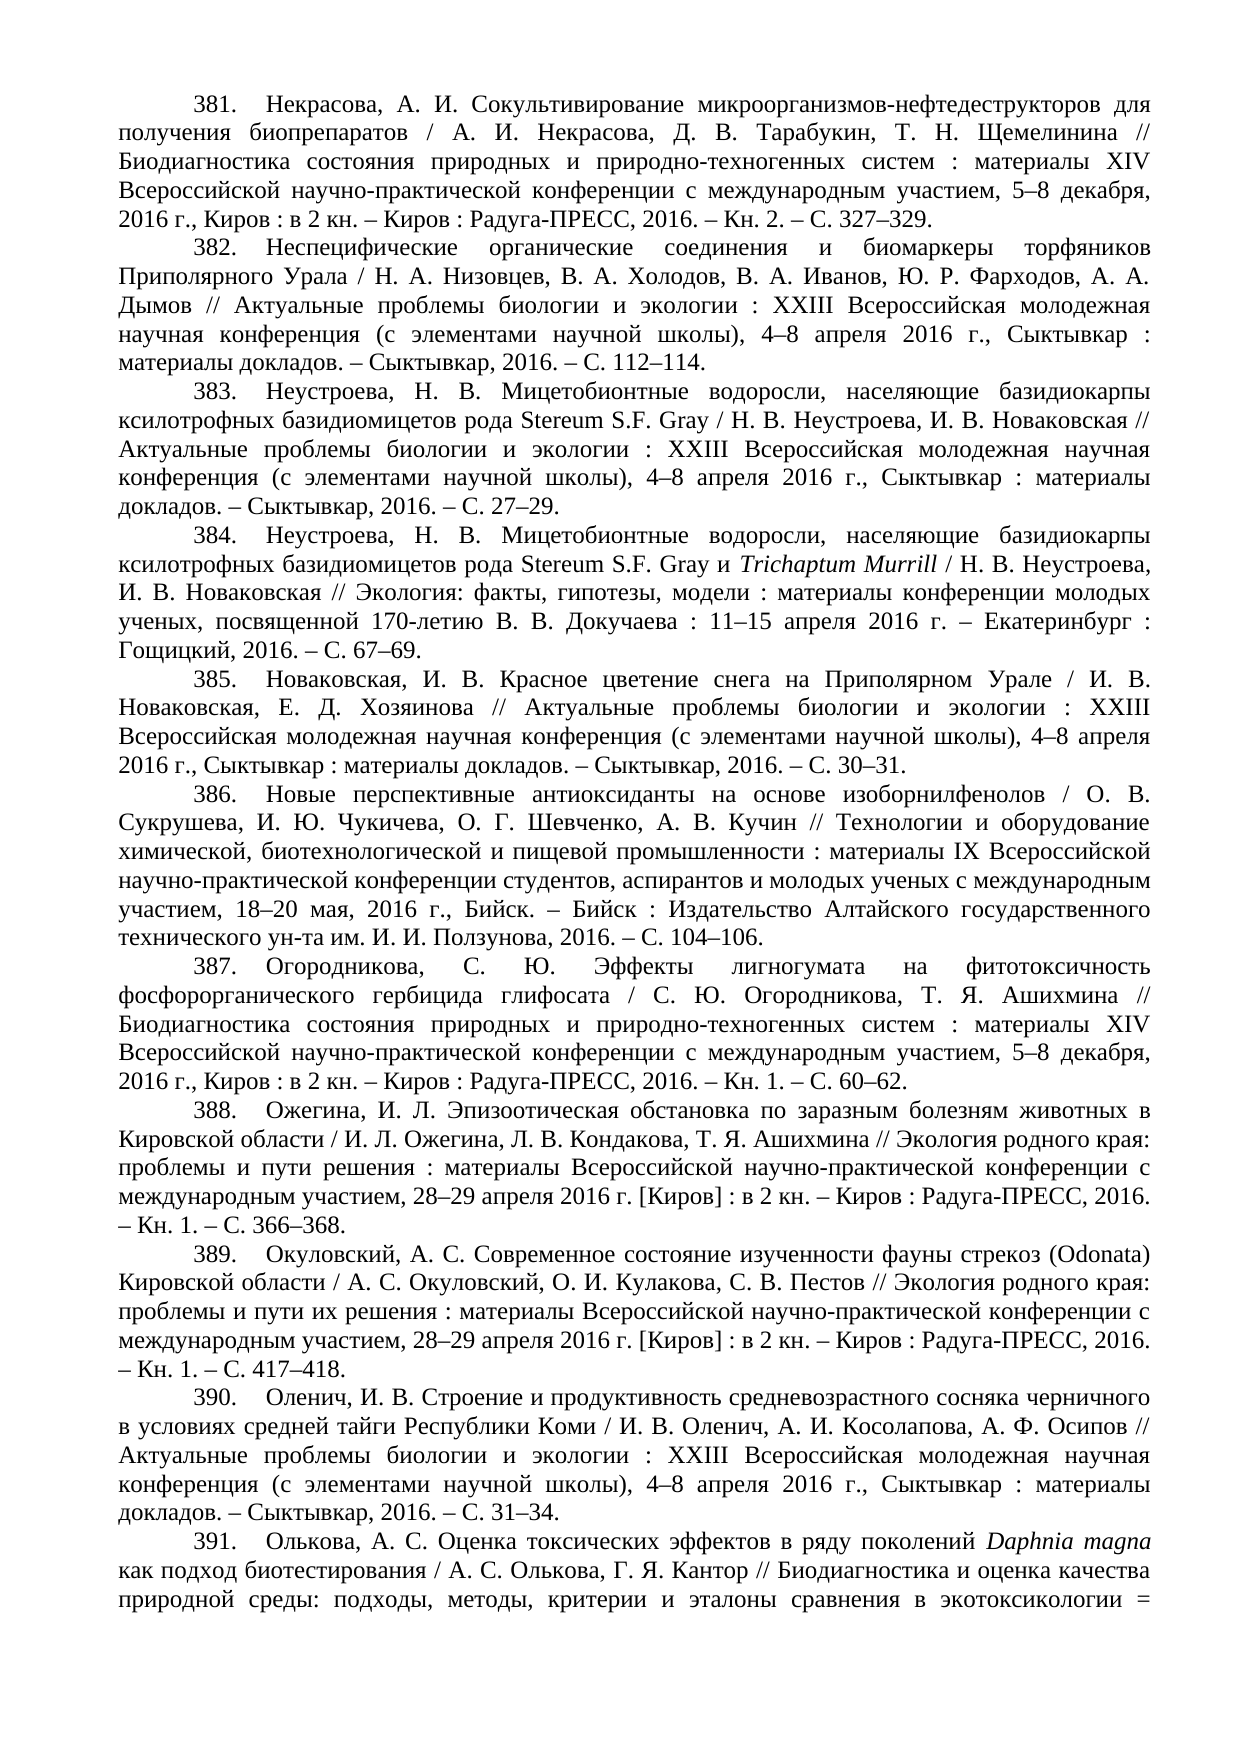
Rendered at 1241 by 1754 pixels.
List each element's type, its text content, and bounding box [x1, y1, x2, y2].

list Некрасова, А. И. Сокультивирование микроорганизмов-нефтедеструкторов для получения биопрепаратов / А. И. Некрасова, Д. В. Тарабукин, Т. Н. Щемелинина // Биодиагностика состояния природных и природно-техногенных систем : материалы XIV Всероссийской научно-практической конференции с международным участием, 5–8 декабря, 2016 г., Киров : в 2 кн. – Киров : Радуга-ПРЕСС, 2016. – Кн. 2. – С. 327–329. [118, 89, 1152, 232]
list Неустроева, Н. В. Мицетобионтные водоросли, населяющие базидиокарпы ксилотрофных базидиомицетов рода Stereum S.F. Gray / Н. В. Неустроева, И. В. Новаковская // Актуальные проблемы биологии и экологии : XXIII Всероссийская молодежная научная конференция (с элементами научной школы), 4–8 апреля 2016 г., Сыктывкар : материалы докладов. – Сыктывкар, 2016. – С. 27–29. [118, 376, 1152, 520]
list Новые перспективные антиоксиданты на основе изоборнилфенолов / О. В. Сукрушева, И. Ю. Чукичева, О. Г. Шевченко, А. В. Кучин // Технологии и оборудование химической, биотехнологической и пищевой промышленности : материалы IX Всероссийской научно-практической конференции студентов, аспирантов и молодых ученых с международным участием, 18–20 мая, 2016 г., Бийск. – Бийск : Издательство Алтайского государственного технического ун-та им. И. И. Ползунова, 2016. – С. 104–106. [118, 779, 1152, 951]
list Огородникова, С. Ю. Эффекты лигногумата на фитотоксичность фосфорорганического гербицида глифосата / С. Ю. Огородникова, Т. Я. Ашихмина // Биодиагностика состояния природных и природно-техногенных систем : материалы XIV Всероссийской научно-практической конференции с международным участием, 5–8 декабря, 2016 г., Киров : в 2 кн. – Киров : Радуга-ПРЕСС, 2016. – Кн. 1. – С. 60–62. [118, 951, 1152, 1095]
list Оленич, И. В. Строение и продуктивность средневозрастного сосняка черничного в условиях средней тайги Республики Коми / И. В. Оленич, А. И. Косолапова, А. Ф. Осипов // Актуальные проблемы биологии и экологии : XXIII Всероссийская молодежная научная конференция (с элементами научной школы), 4–8 апреля 2016 г., Сыктывкар : материалы докладов. – Сыктывкар, 2016. – С. 31–34. [118, 1382, 1152, 1526]
list Окуловский, А. С. Современное состояние изученности фауны стрекоз (Odonata) Кировской области / А. С. Окуловский, О. И. Кулакова, С. В. Пестов // Экология родного края: проблемы и пути их решения : материалы Всероссийской научно-практической конференции с международным участием, 28–29 апреля 2016 г. [Киров] : в 2 кн. – Киров : Радуга-ПРЕСС, 2016. – Кн. 1. – С. 417–418. [118, 1239, 1152, 1382]
list Неустроева, Н. В. Мицетобионтные водоросли, населяющие базидиокарпы ксилотрофных базидиомицетов рода Stereum S.F. Gray и Trichaptum Murrill / Н. В. Неустроева, И. В. Новаковская // Экология: факты, гипотезы, модели : материалы конференции молодых ученых, посвященной 170-летию В. В. Докучаева : 11–15 апреля 2016 г. – Екатеринбург : Гощицкий, 2016. – С. 67–69. [118, 520, 1152, 664]
list Ожегина, И. Л. Эпизоотическая обстановка по заразным болезням животных в Кировской области / И. Л. Ожегина, Л. В. Кондакова, Т. Я. Ашихмина // Экология родного края: проблемы и пути решения : материалы Всероссийской научно-практической конференции с международным участием, 28–29 апреля 2016 г. [Киров] : в 2 кн. – Киров : Радуга-ПРЕСС, 2016. – Кн. 1. – С. 366–368. [118, 1095, 1152, 1239]
list Новаковская, И. В. Красное цветение снега на Приполярном Урале / И. В. Новаковская, Е. Д. Хозяинова // Актуальные проблемы биологии и экологии : XXIII Всероссийская молодежная научная конференция (с элементами научной школы), 4–8 апреля 2016 г., Сыктывкар : материалы докладов. – Сыктывкар, 2016. – С. 30–31. [118, 664, 1152, 779]
list Неспецифические органические соединения и биомаркеры торфяников Приполярного Урала / Н. А. Низовцев, В. А. Холодов, В. А. Иванов, Ю. Р. Фарходов, А. А. Дымов // Актуальные проблемы биологии и экологии : XXIII Всероссийская молодежная научная конференция (с элементами научной школы), 4–8 апреля 2016 г., Сыктывкар : материалы докладов. – Сыктывкар, 2016. – С. 112–114. [118, 232, 1152, 376]
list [118, 1526, 1152, 1612]
